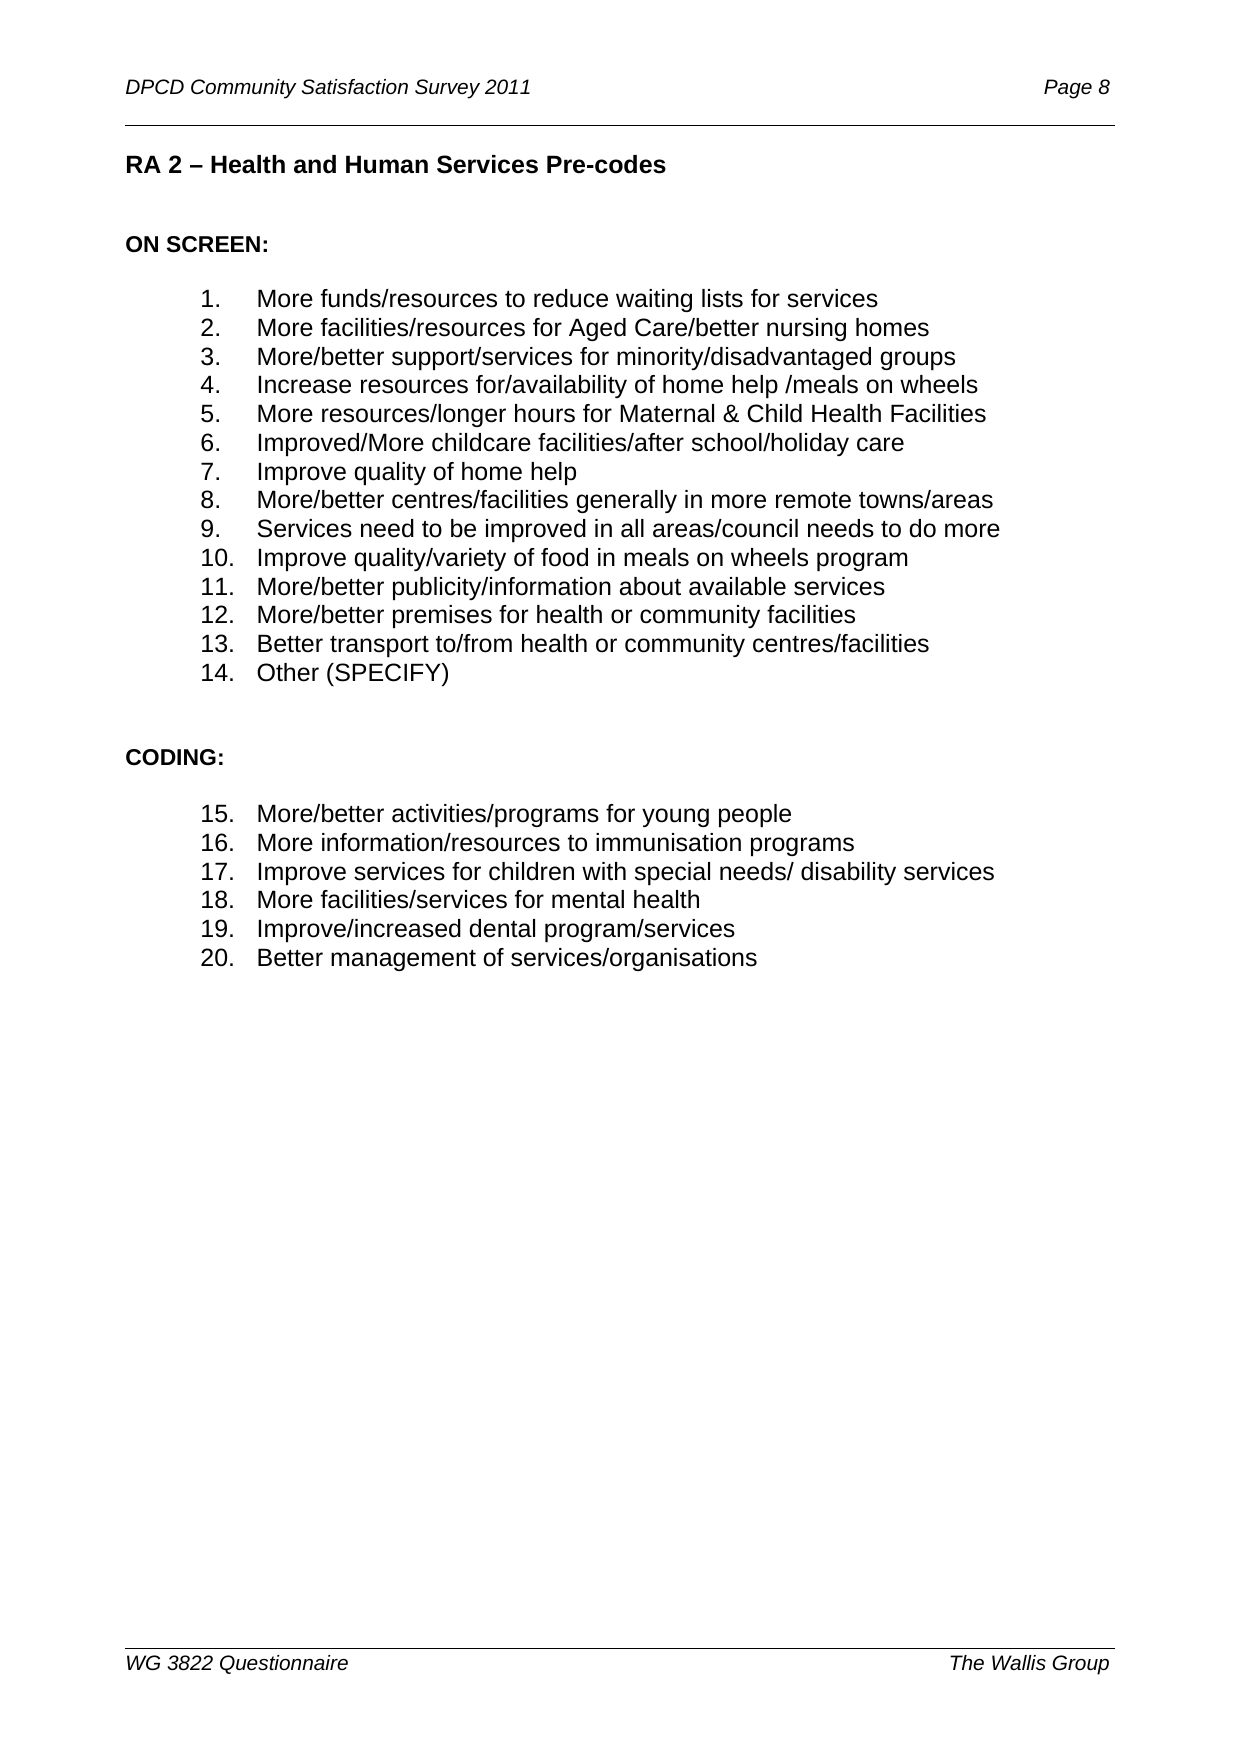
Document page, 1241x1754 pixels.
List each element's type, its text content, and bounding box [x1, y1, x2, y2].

text RA 2 – Health and Human Services Pre-codes [125, 150, 1115, 179]
list More facilities/services for mental health [200, 886, 1115, 914]
list Improve services for children with special needs/ disability services [200, 857, 1115, 886]
list More/better support/services for minority/disadvantaged groups [200, 342, 1115, 370]
list Other (SPECIFY) [200, 658, 1115, 687]
list Improve quality of home help [200, 457, 1115, 485]
list Improve quality/variety of food in meals on wheels program [200, 543, 1115, 572]
list Better transport to/from health or community centres/facilities [200, 629, 1115, 658]
list Increase resources for/availability of home help /meals on wheels [200, 370, 1115, 399]
list Improve/increased dental program/services [200, 914, 1115, 943]
list More facilities/resources for Aged Care/better nursing homes [200, 313, 1115, 342]
list More/better activities/programs for young people [200, 799, 1115, 828]
text ON SCREEN: [125, 231, 1115, 258]
list Services need to be improved in all areas/council needs to do more [200, 514, 1115, 543]
list More/better premises for health or community facilities [200, 600, 1115, 629]
list More information/resources to immunisation programs [200, 828, 1115, 857]
list More funds/resources to reduce waiting lists for services [200, 284, 1115, 313]
list Better management of services/organisations [200, 943, 1115, 972]
text CODING: [125, 744, 1115, 771]
list Improved/More childcare facilities/after school/holiday care [200, 428, 1115, 457]
list More/better centres/facilities generally in more remote towns/areas [200, 485, 1115, 514]
list More resources/longer hours for Maternal & Child Health Facilities [200, 399, 1115, 428]
list More/better publicity/information about available services [200, 572, 1115, 600]
